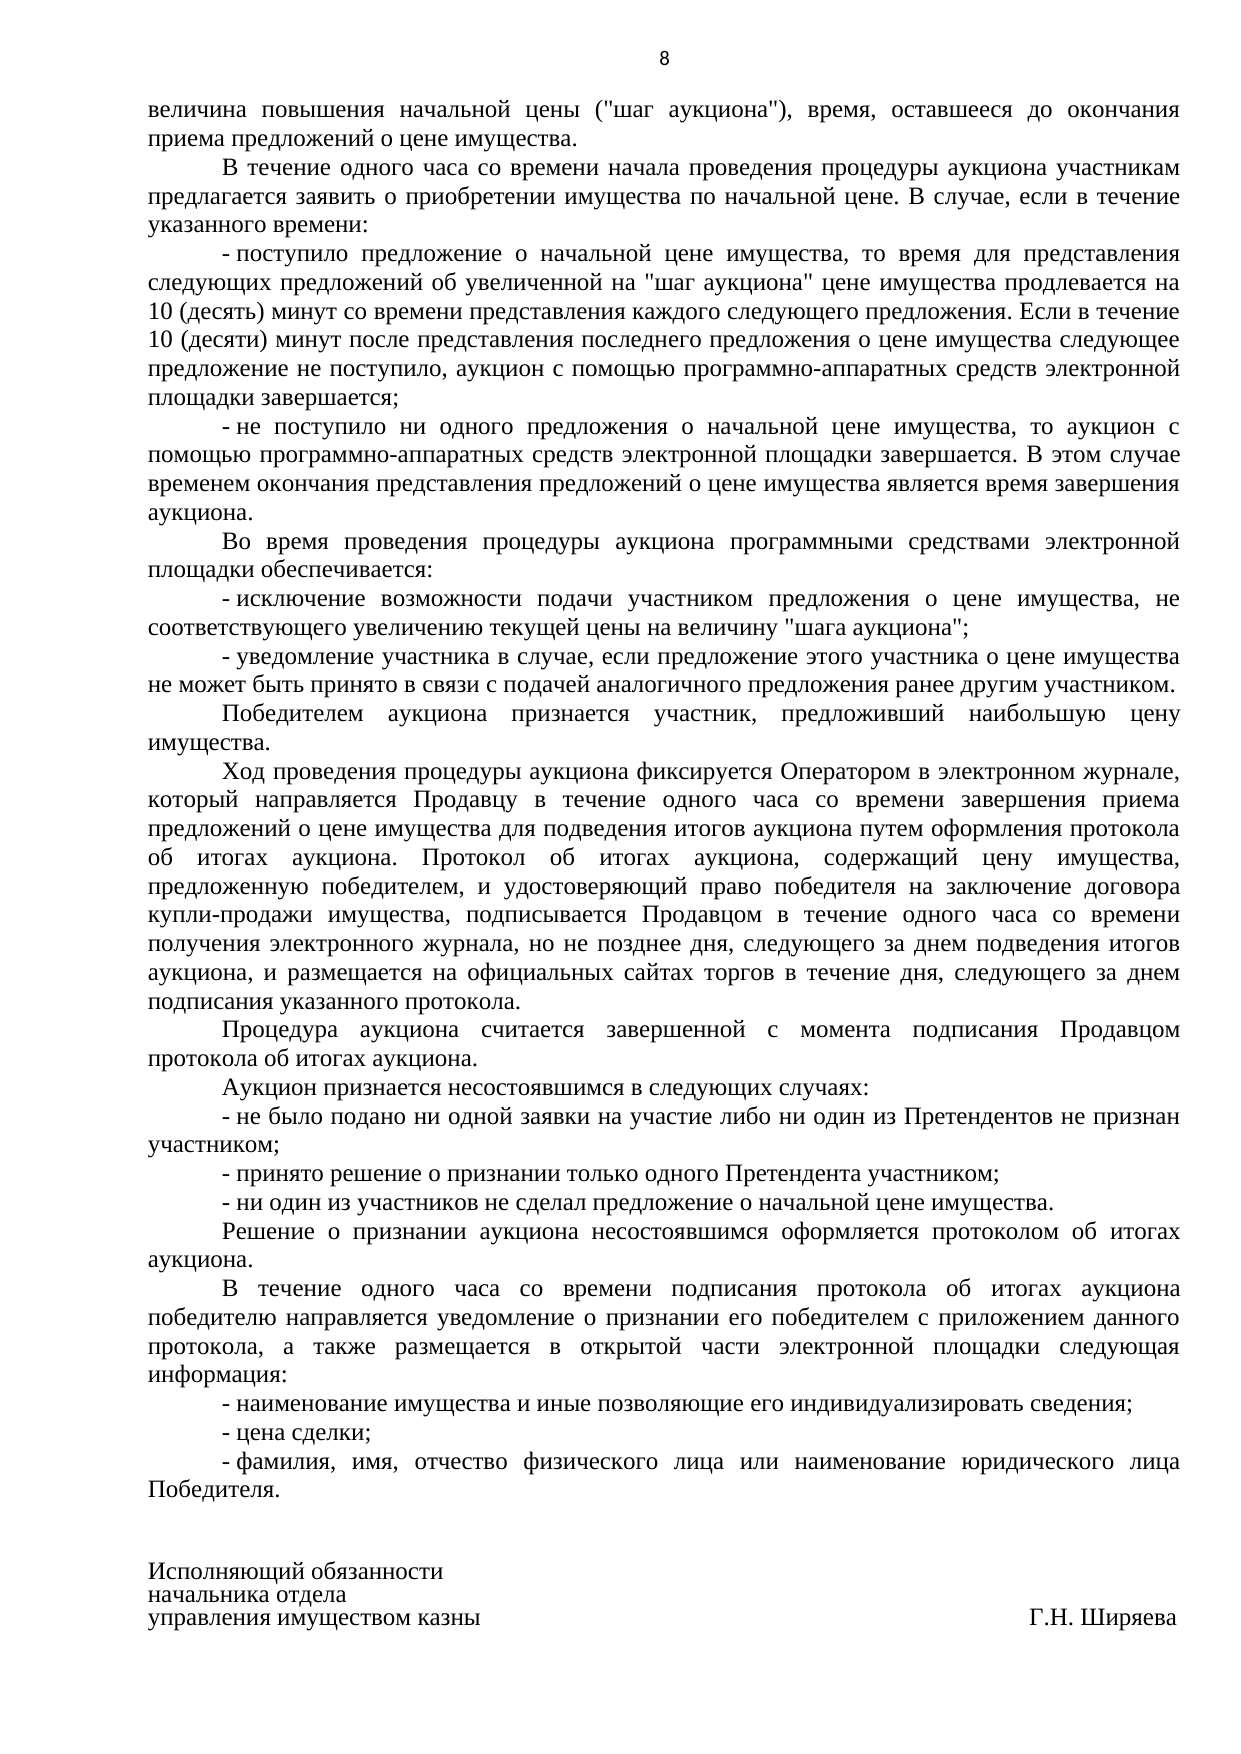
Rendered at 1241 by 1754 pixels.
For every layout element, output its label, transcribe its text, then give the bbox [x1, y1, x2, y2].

text Во время проведения процедуры аукциона программными средствами электронной площадки обеспечивается: [148, 526, 1181, 583]
text - ни один из участников не сделал предложение о начальной цене имущества. [148, 1187, 1181, 1216]
text Ход проведения процедуры аукциона фиксируется Оператором в электронном журнале, который направляется Продавцу в течение одного часа со времени завершения приема предложений о цене имущества для подведения итогов аукциона путем оформления протокола об итогах аукциона. Протокол об итогах аукциона, содержащий цену имущества, предложенную победителем, и удостоверяющий право победителя на заключение договора купли-продажи имущества, подписывается Продавцом в течение одного часа со времени получения электронного журнала, но не позднее дня, следующего за днем подведения итогов аукциона, и размещается на официальных сайтах торгов в течение дня, следующего за днем подписания указанного протокола. [148, 756, 1181, 1014]
text В течение одного часа со времени начала проведения процедуры аукциона участникам предлагается заявить о приобретении имущества по начальной цене. В случае, если в течение указанного времени: [148, 152, 1181, 238]
text управления имуществом казны Г.Н. Ширяева [148, 1607, 1181, 1629]
text - исключение возможности подачи участником предложения о цене имущества, не соответствующего увеличению текущей цены на величину "шага аукциона"; [148, 583, 1181, 641]
text - не было подано ни одной заявки на участие либо ни один из Претендентов не признан участником; [148, 1101, 1181, 1158]
text Решение о признании аукциона несостоявшимся оформляется протоколом об итогах аукциона. [148, 1216, 1181, 1273]
text - фамилия, имя, отчество физического лица или наименование юридического лица Победителя. [148, 1446, 1181, 1503]
text Аукцион признается несостоявшимся в следующих случаях: [148, 1072, 1181, 1101]
text - цена сделки; [148, 1417, 1181, 1446]
text - наименование имущества и иные позволяющие его индивидуализировать сведения; [148, 1388, 1181, 1417]
text - не поступило ни одного предложения о начальной цене имущества, то аукцион с помощью программно-аппаратных средств электронной площадки завершается. В этом случае временем окончания представления предложений о цене имущества является время завершения аукциона. [148, 411, 1181, 526]
text - уведомление участника в случае, если предложение этого участника о цене имущества не может быть принято в связи с подачей аналогичного предложения ранее другим участником. [148, 641, 1181, 698]
text начальника отдела [148, 1584, 1181, 1607]
text Победителем аукциона признается участник, предложивший наибольшую цену имущества. [148, 698, 1181, 756]
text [148, 94, 1181, 152]
text - поступило предложение о начальной цене имущества, то время для представления следующих предложений об увеличенной на "шаг аукциона" цене имущества продлевается на 10 (десять) минут со времени представления каждого следующего предложения. Если в течение 10 (десяти) минут после представления последнего предложения о цене имущества следующее предложение не поступило, аукцион с помощью программно-аппаратных средств электронной площадки завершается; [148, 238, 1181, 411]
text Процедура аукциона считается завершенной с момента подписания Продавцом протокола об итогах аукциона. [148, 1014, 1181, 1072]
text Исполняющий обязанности [148, 1561, 1181, 1584]
text В течение одного часа со времени подписания протокола об итогах аукциона победителю направляется уведомление о признании его победителем с приложением данного протокола, а также размещается в открытой части электронной площадки следующая информация: [148, 1273, 1181, 1388]
text - принято решение о признании только одного Претендента участником; [148, 1158, 1181, 1187]
